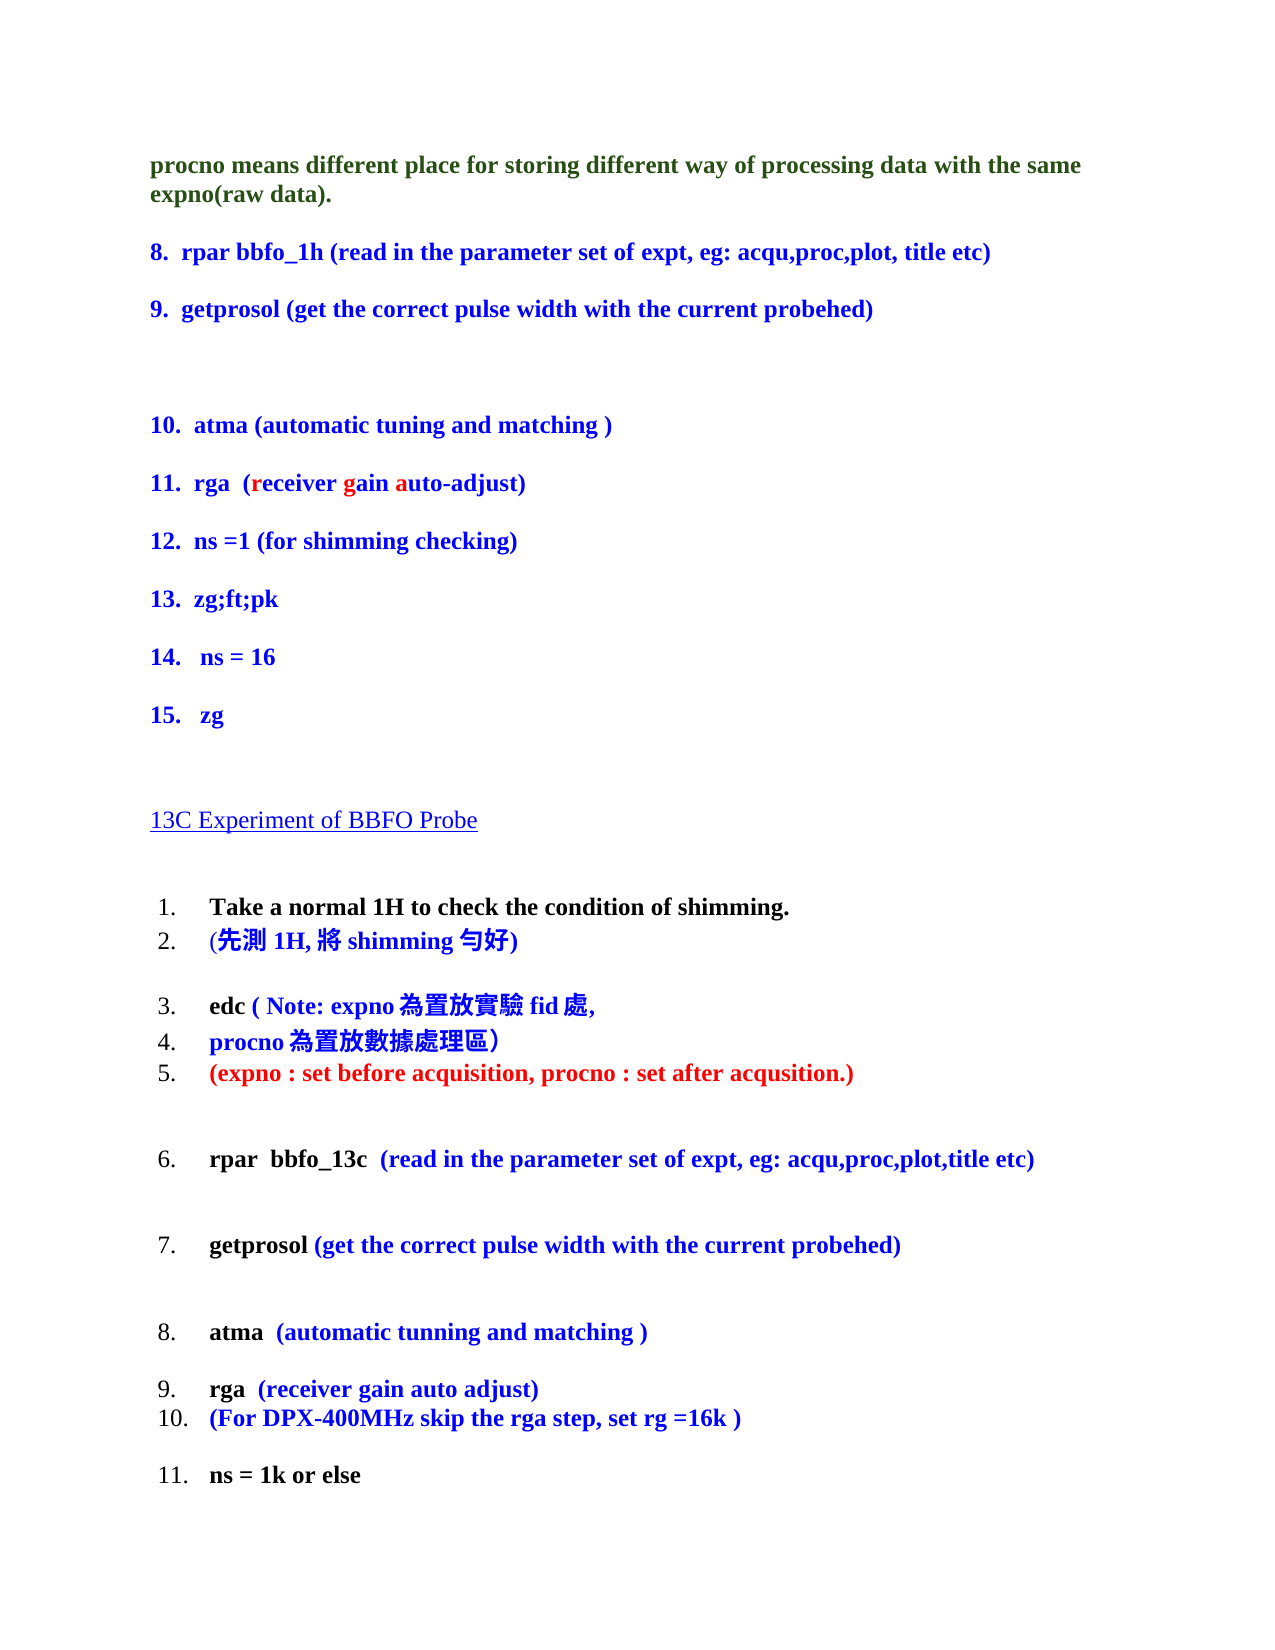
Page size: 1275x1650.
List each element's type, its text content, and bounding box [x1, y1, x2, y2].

text 10. atma (automatic tuning and matching ) [150, 410, 1125, 439]
text procno means different place for storing different way of processing data with the same expno(raw data). [150, 150, 1125, 207]
list Take a normal 1H to check the condition of shimming. [157, 892, 1125, 921]
text 8. rpar bbfo_1h (read in the parameter set of expt, eg: acqu,proc,plot, title etc) [150, 237, 1125, 265]
text 12. ns =1 (for shimming checking) [150, 526, 1125, 555]
list ns = 1k or else [157, 1461, 1125, 1489]
list (expno : set before acquisition, procno : set after acqusition.) [157, 1058, 1125, 1087]
list procno為置放數據處理區） [157, 1022, 1125, 1058]
list (For DPX-400MHz skip the rga step, set rg =16k ) [157, 1403, 1125, 1432]
text 11. rga (receiver gain auto-adjust) [150, 468, 1125, 497]
text 15. zg [150, 700, 1125, 729]
text 13C Experiment of BBFO Probe [150, 806, 1125, 834]
text 14. ns = 16 [150, 642, 1125, 671]
list atma (automatic tunning and matching ) [157, 1317, 1125, 1346]
list getprosol (get the correct pulse width with the current probehed) [157, 1231, 1125, 1259]
text 13. zg;ft;pk [150, 584, 1125, 613]
list edc ( Note: expno為置放實驗fid處, [157, 986, 1125, 1022]
text 9. getprosol (get the correct pulse width with the current probehed) [150, 294, 1125, 323]
list rpar bbfo_13c (read in the parameter set of expt, eg: acqu,proc,plot,title etc) [157, 1144, 1125, 1173]
list (先測 1H, 將shimming 勻好) [157, 921, 1125, 957]
list rga (receiver gain auto adjust) [157, 1374, 1125, 1403]
